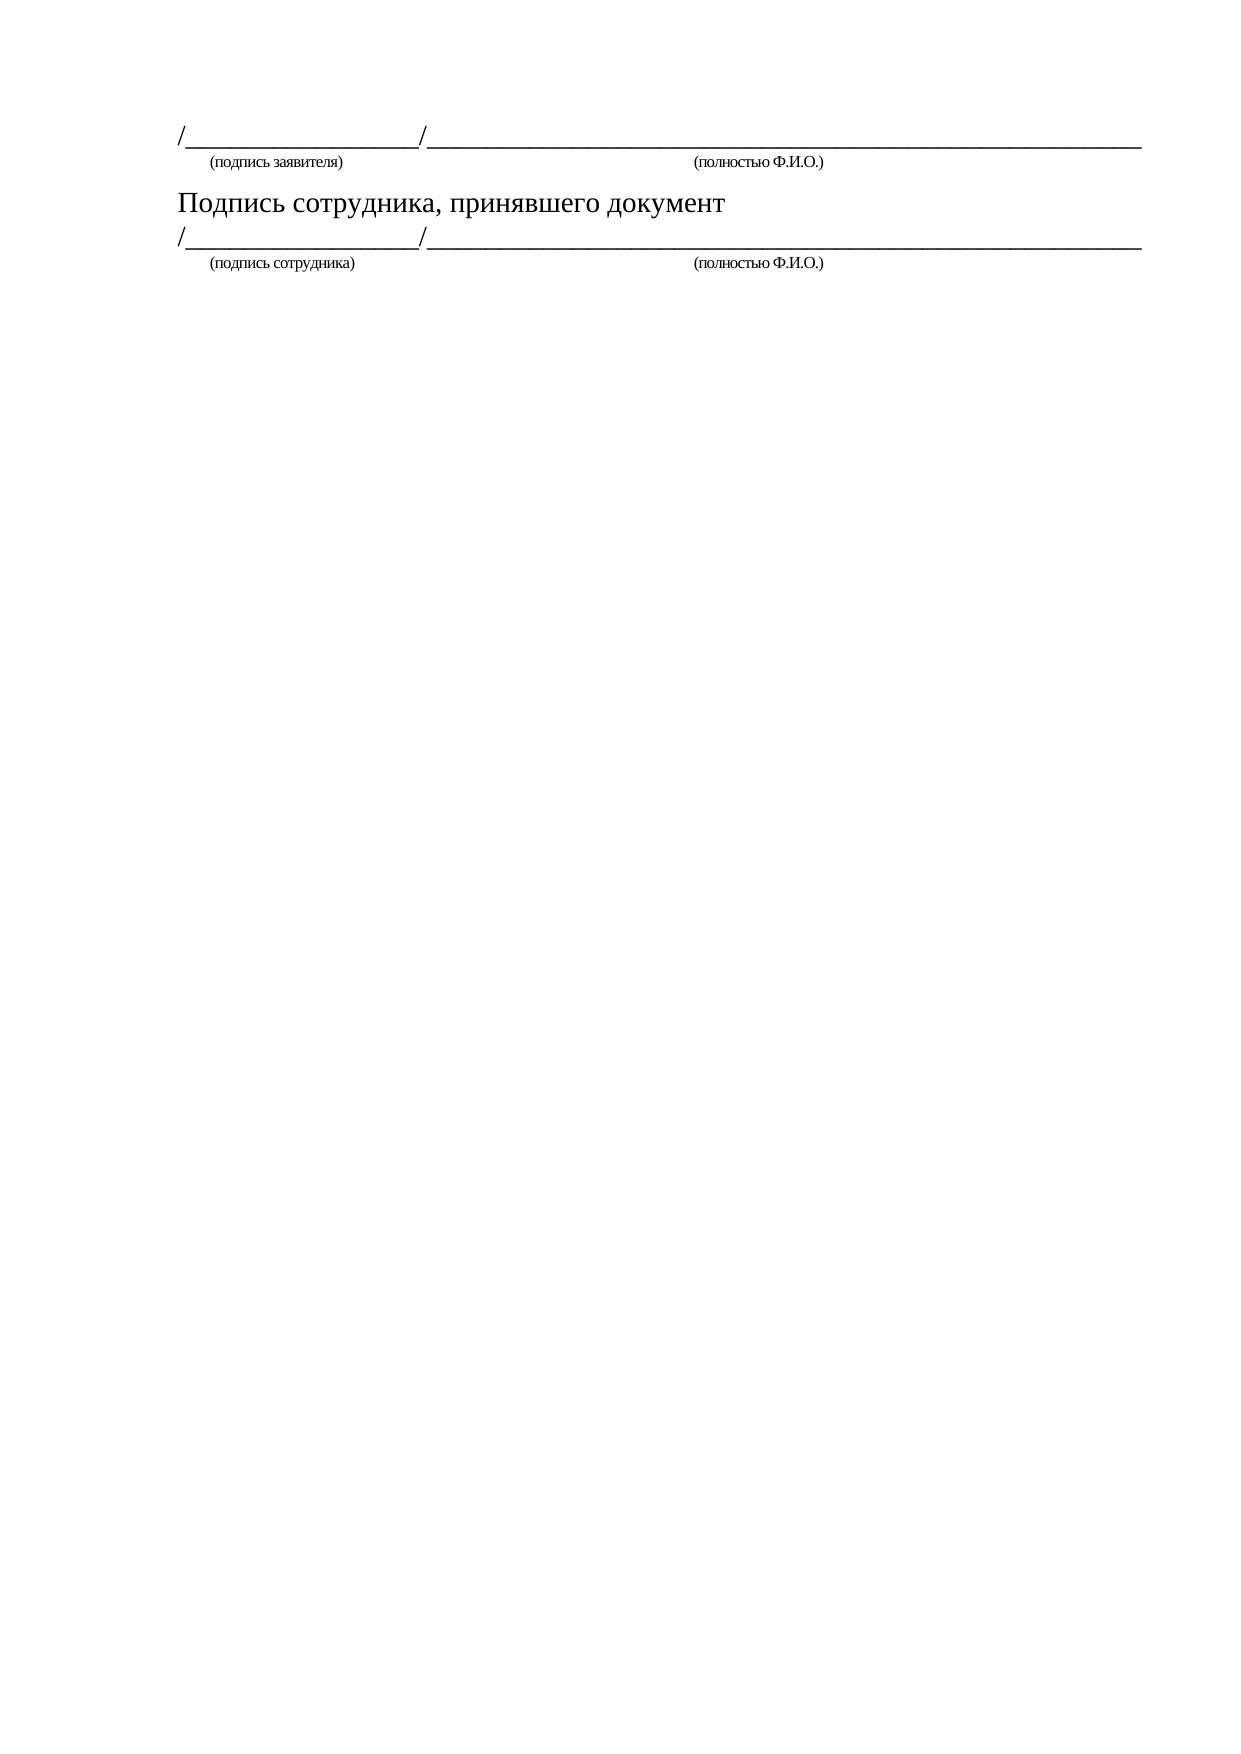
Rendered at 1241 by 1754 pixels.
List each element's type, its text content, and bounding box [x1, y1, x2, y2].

text Подпись сотрудника, принявшего документ /________________/_________________________________________________ [177, 185, 1152, 252]
text (подпись сотрудника) (полностью Ф.И.О.) [177, 252, 1152, 286]
text (подпись заявителя) (полностью Ф.И.О.) [177, 152, 1152, 185]
text /________________/_________________________________________________ [177, 118, 1152, 152]
